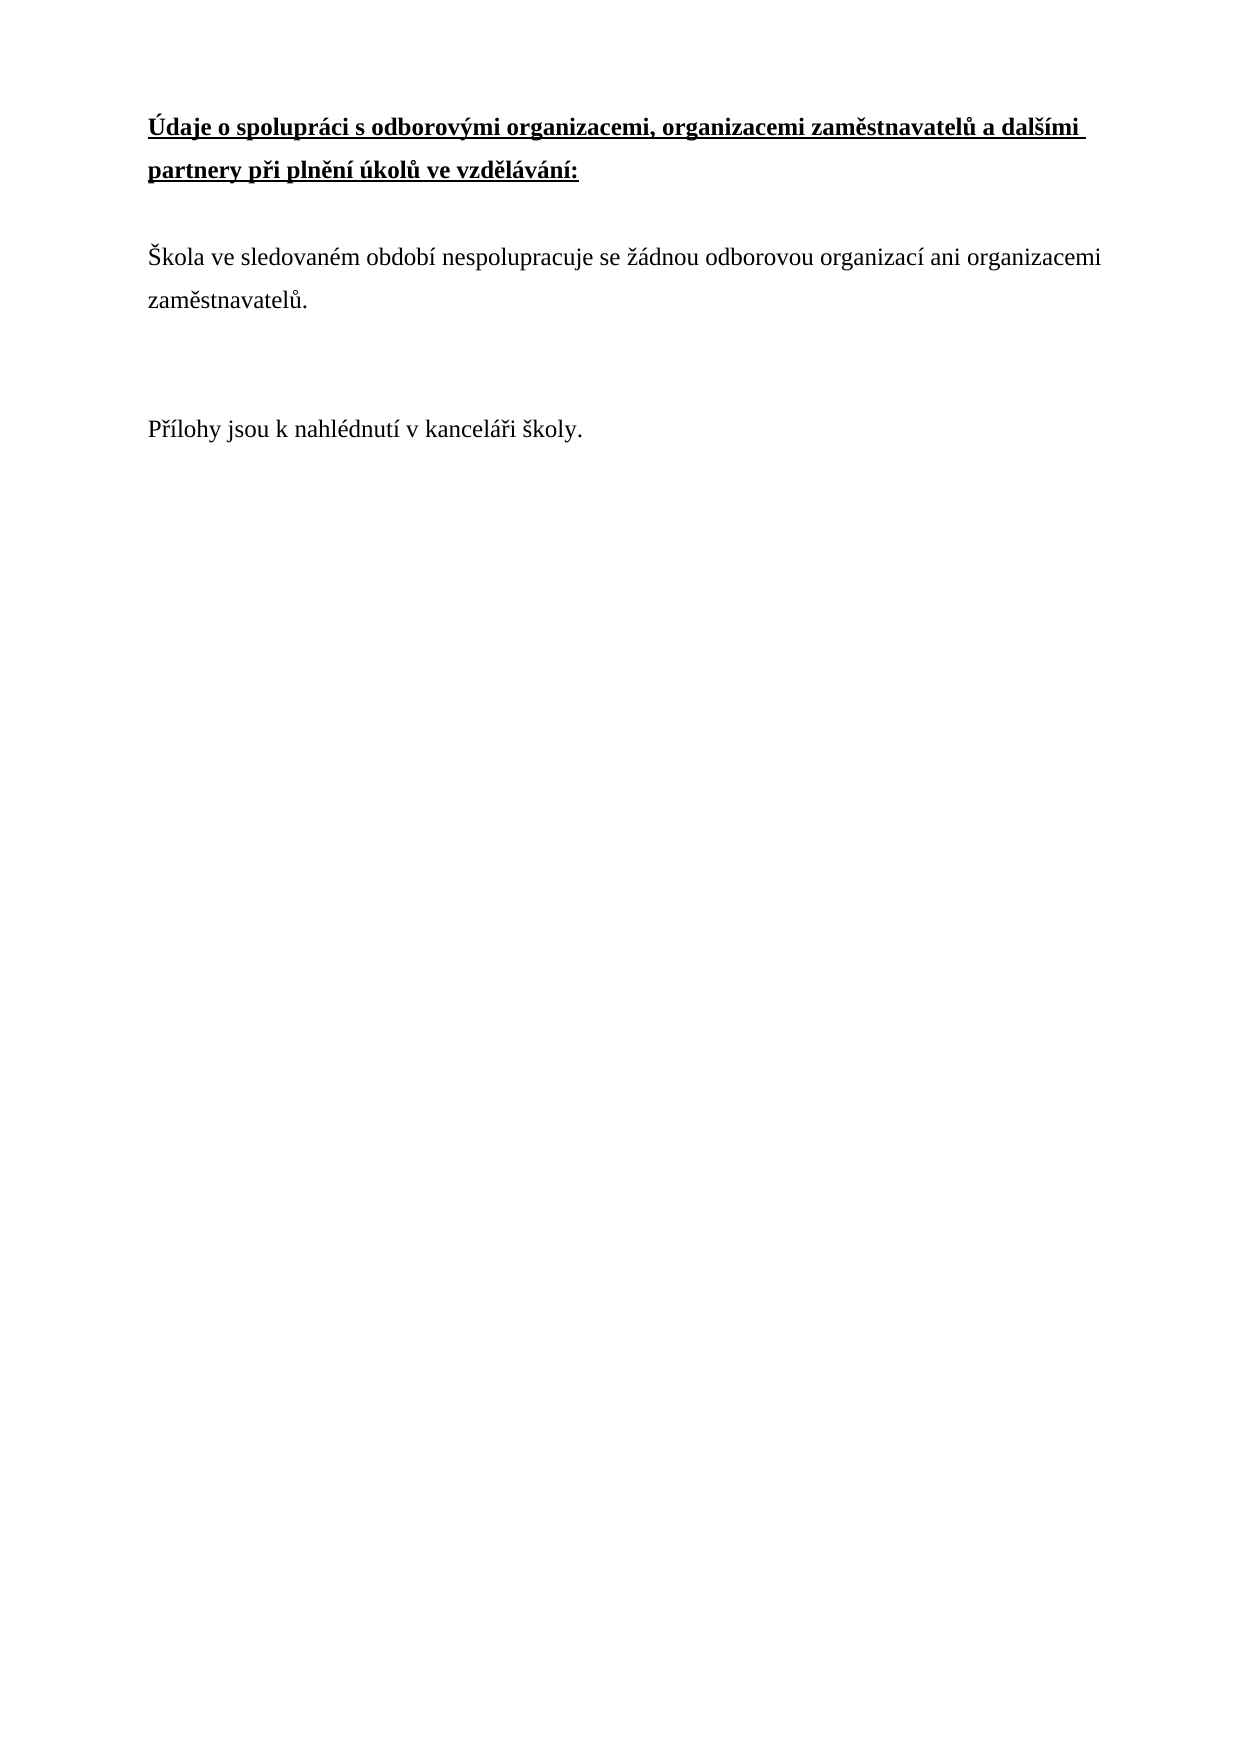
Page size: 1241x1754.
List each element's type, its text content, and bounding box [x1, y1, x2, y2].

text Údaje o spolupráci s odborovými organizacemi, organizacemi zaměstnavatelů a dalšími partnery při plnění úkolů ve vzdělávání: [148, 112, 1122, 184]
text Přílohy jsou k nahlédnutí v kanceláři školy. [148, 414, 1122, 443]
text Škola ve sledovaném období nespolupracuje se žádnou odborovou organizací ani organizacemi zaměstnavatelů. [148, 242, 1122, 313]
